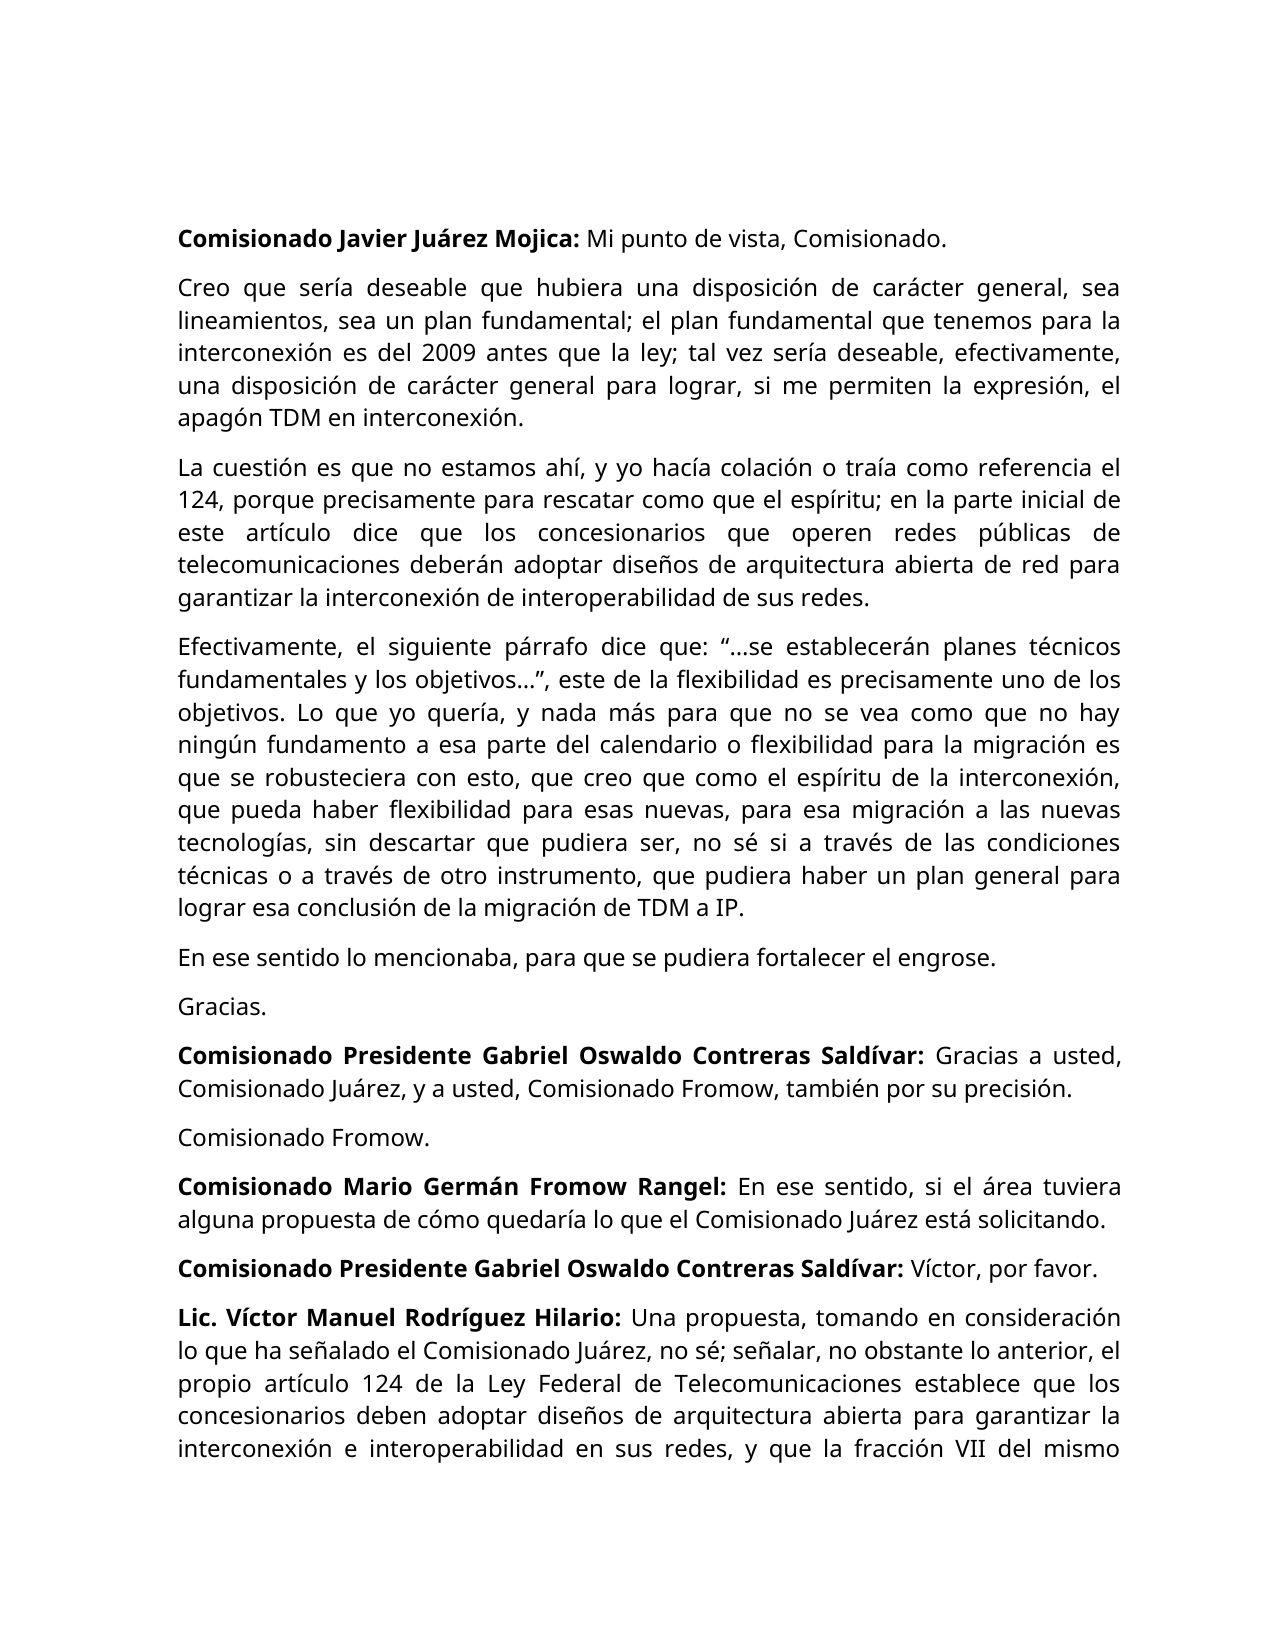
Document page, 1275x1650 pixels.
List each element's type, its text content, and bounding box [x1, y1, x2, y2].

text En ese sentido lo mencionaba, para que se pudiera fortalecer el engrose. [177, 940, 1122, 973]
text Comisionado Mario Germán Fromow Rangel: En ese sentido, si el área tuviera alguna propuesta de cómo quedaría lo que el Comisionado Juárez está solicitando. [177, 1170, 1122, 1235]
text Comisionado Fromow. [177, 1121, 1122, 1153]
text Creo que sería deseable que hubiera una disposición de carácter general, sea lineamientos, sea un plan fundamental; el plan fundamental que tenemos para la interconexión es del 2009 antes que la ley; tal vez sería deseable, efectivamente, una disposición de carácter general para lograr, si me permiten la expresión, el apagón TDM en interconexión. [177, 271, 1122, 434]
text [177, 1301, 1122, 1464]
text Gracias. [177, 989, 1122, 1022]
text Comisionado Presidente Gabriel Oswaldo Contreras Saldívar: Víctor, por favor. [177, 1252, 1122, 1284]
text Comisionado Javier Juárez Mojica: Mi punto de vista, Comisionado. [177, 222, 1122, 254]
text Efectivamente, el siguiente párrafo dice que: “…se establecerán planes técnicos fundamentales y los objetivos…”, este de la flexibilidad es precisamente uno de los objetivos. Lo que yo quería, y nada más para que no se vea como que no hay ningún fundamento a esa parte del calendario o flexibilidad para la migración es que se robusteciera con esto, que creo que como el espíritu de la interconexión, que pueda haber flexibilidad para esas nuevas, para esa migración a las nuevas tecnologías, sin descartar que pudiera ser, no sé si a través de las condiciones técnicas o a través de otro instrumento, que pudiera haber un plan general para lograr esa conclusión de la migración de TDM a IP. [177, 630, 1122, 924]
text Comisionado Presidente Gabriel Oswaldo Contreras Saldívar: Gracias a usted, Comisionado Juárez, y a usted, Comisionado Fromow, también por su precisión. [177, 1039, 1122, 1104]
text La cuestión es que no estamos ahí, y yo hacía colación o traía como referencia el 124, porque precisamente para rescatar como que el espíritu; en la parte inicial de este artículo dice que los concesionarios que operen redes públicas de telecomunicaciones deberán adoptar diseños de arquitectura abierta de red para garantizar la interconexión de interoperabilidad de sus redes. [177, 451, 1122, 613]
